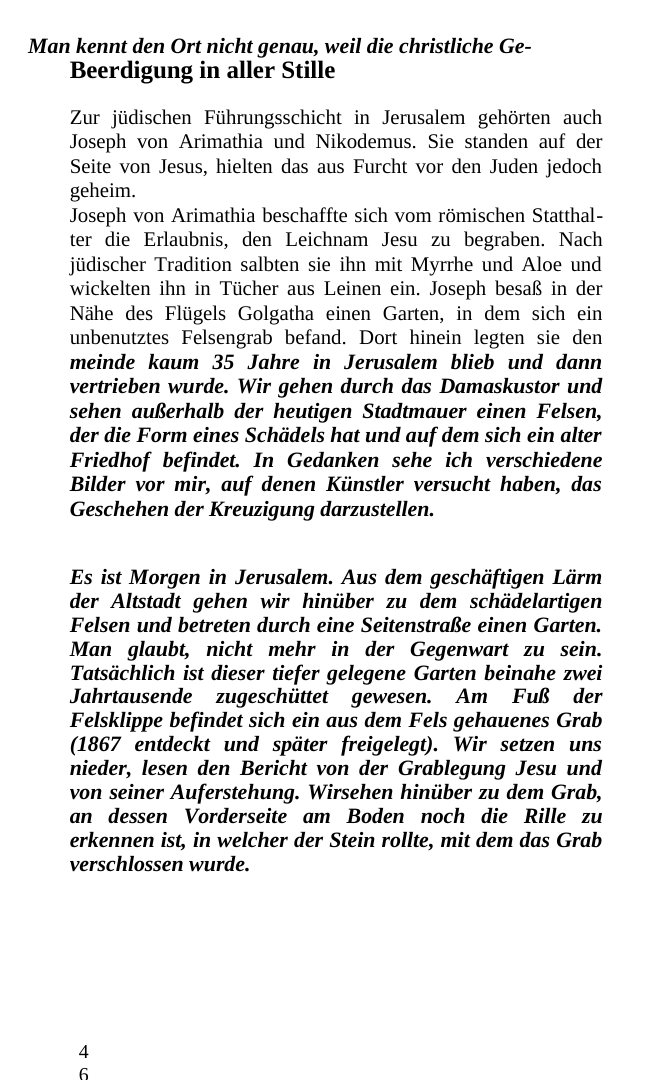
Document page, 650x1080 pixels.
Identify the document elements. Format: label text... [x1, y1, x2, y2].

text Zur jüdischen Führungsschicht in Jerusalem gehörten auch Joseph von Arimathia und Nikodemus. Sie standen auf der Seite von Jesus, hielten das aus Furcht vor den Juden jedoch geheim. [69, 105, 603, 203]
text Man kennt den Ort nicht genau, weil die christliche Ge- [28, 34, 620, 58]
text Joseph von Arimathia beschaffte sich vom römischen Statthalter die Erlaubnis, den Leichnam Jesu zu begraben. Nach jüdischer Tradition salbten sie ihn mit Myrrhe und Aloe und wickelten ihn in Tücher aus Leinen ein. Joseph besaß in der Nähe des Flügels Golgatha einen Garten, in dem sich ein unbenutztes Felsengrab befand. Dort hinein legten sie den meinde kaum 35 Jahre in Jerusalem blieb und dann vertrieben wurde. Wir gehen durch das Damaskustor und sehen außerhalb der heutigen Stadtmauer einen Felsen, der die Form eines Schädels hat und auf dem sich ein alter Friedhof befindet. In Gedanken sehe ich verschiedene Bilder vor mir, auf denen Künstler versucht haben, das Geschehen der Kreuzigung darzustellen. [69, 203, 603, 521]
subtitle Beerdigung in aller Stille [69, 58, 620, 83]
text Es ist Morgen in Jerusalem. Aus dem geschäftigen Lärm der Altstadt gehen wir hinüber zu dem schädelartigen Felsen und betreten durch eine Seitenstraße einen Garten. Man glaubt, nicht mehr in der Gegenwart zu sein. Tatsächlich ist dieser tiefer gelegene Garten beinahe zwei Jahrtausende zugeschüttet gewesen. Am Fuß der Felsklippe befindet sich ein aus dem Fels gehauenes Grab (1867 entdeckt und später freigelegt). Wir setzen uns nieder, lesen den Bericht von der Grablegung Jesu und von seiner Auferstehung. Wirsehen hinüber zu dem Grab, an dessen Vorderseite am Boden noch die Rille zu erkennen ist, in welcher der Stein rollte, mit dem das Grab verschlossen wurde. [69, 565, 603, 876]
